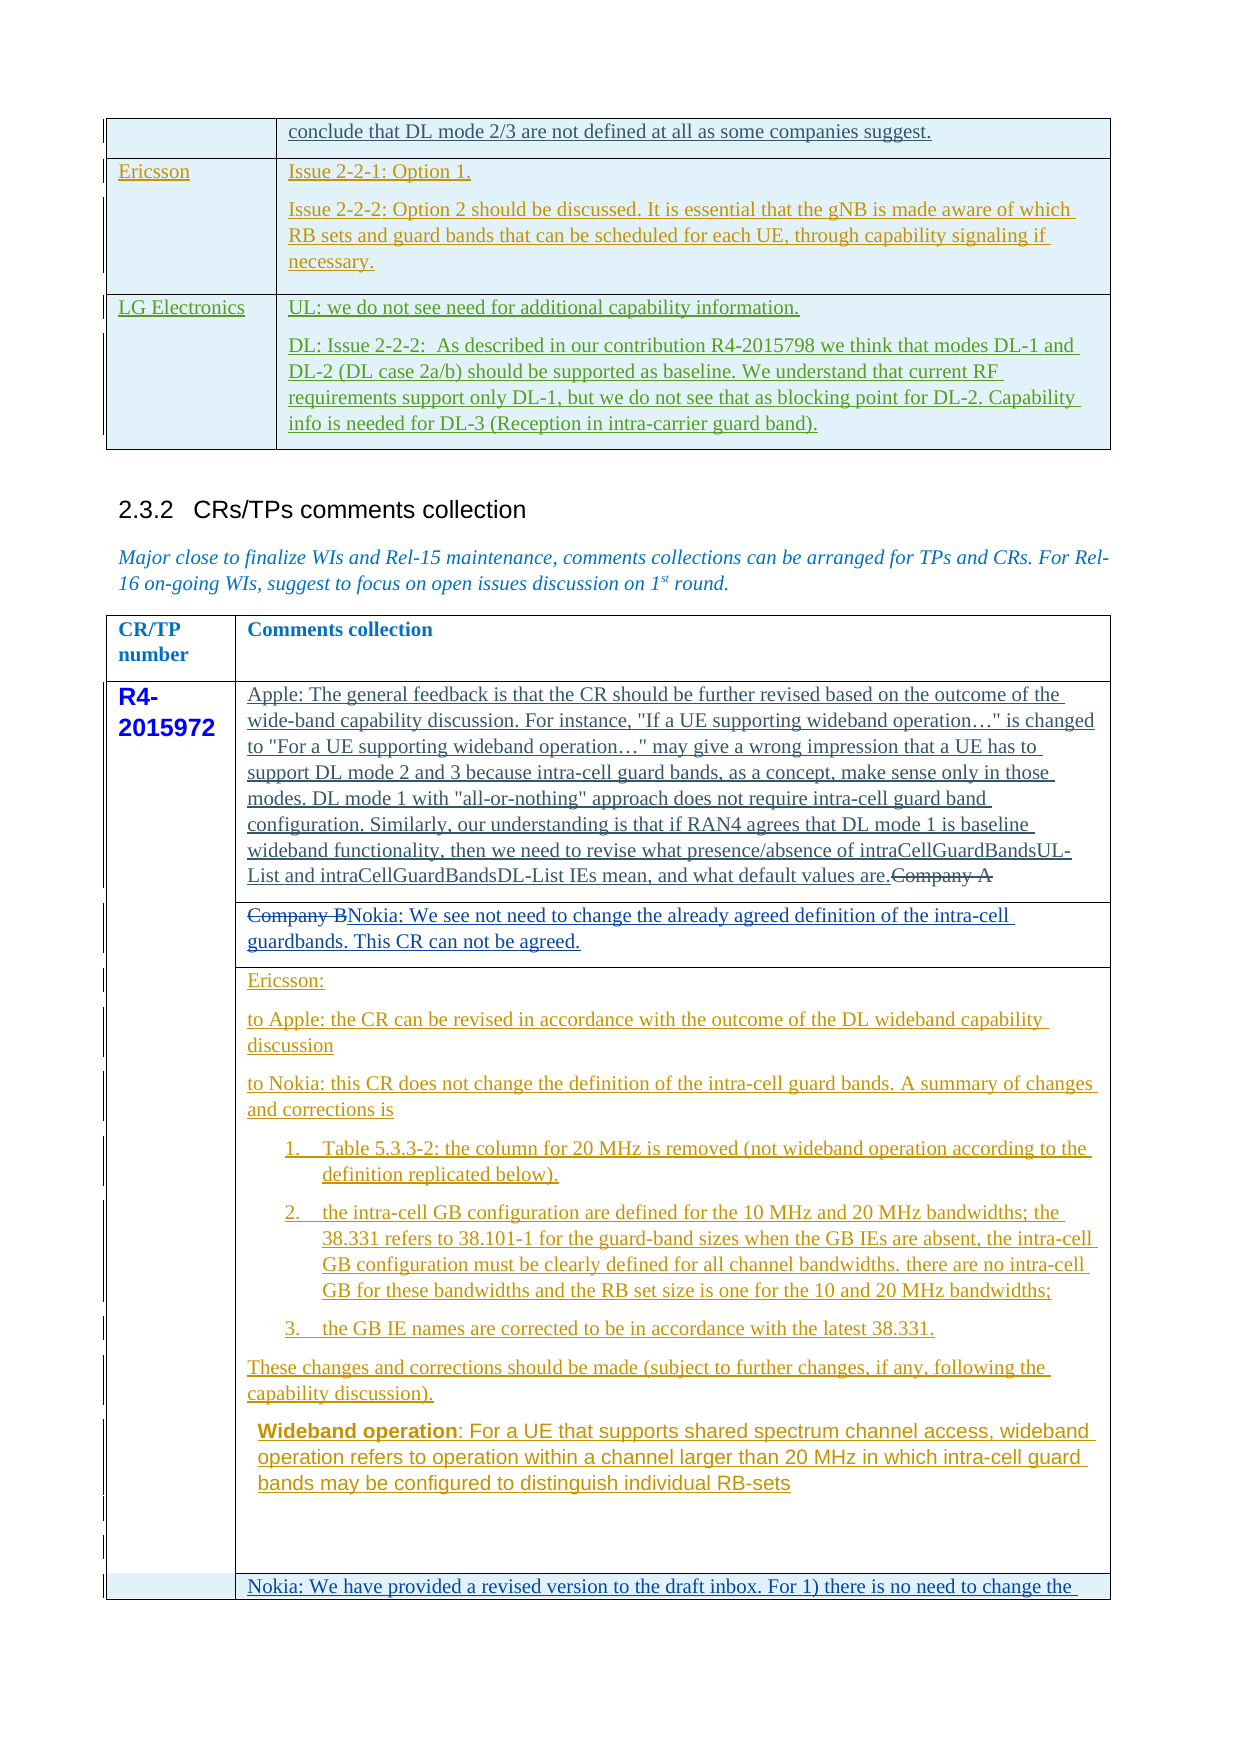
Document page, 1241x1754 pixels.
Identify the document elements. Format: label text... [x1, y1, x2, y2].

subtitle CRs/TPs comments collection [118, 495, 1122, 524]
table_cell [236, 682, 1110, 902]
table_cell [236, 903, 1110, 967]
table_header Comments collection [236, 616, 1110, 681]
table_cell [236, 968, 1110, 1573]
table_header CR/TP number [107, 616, 235, 681]
text Major close to finalize WIs and Rel-15 maintenance, comments collections can be arranged for TPs and CRs. For Rel-16 on-going WIs, suggest to focus on open issues discussion on 1st round. [118, 545, 1122, 595]
table_cell R4-2015972 [107, 682, 235, 1598]
